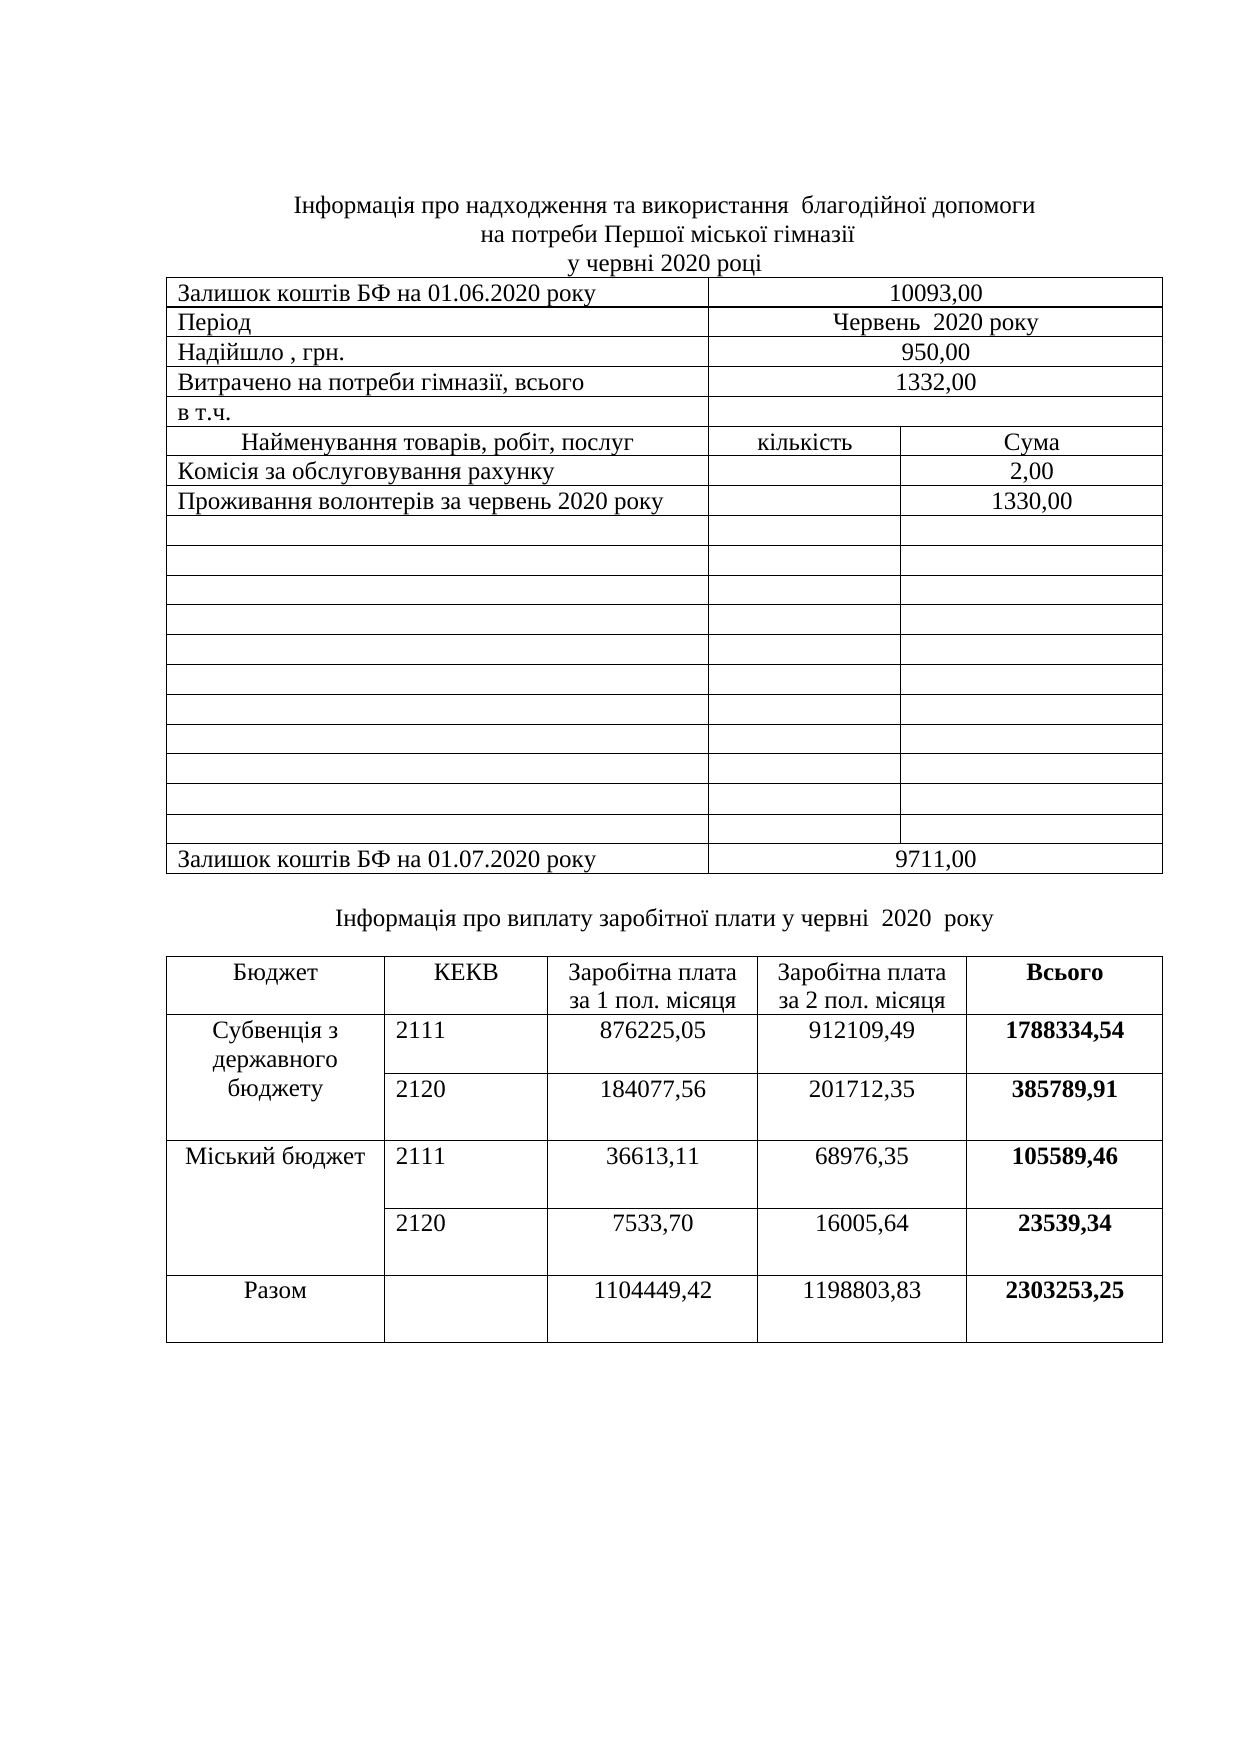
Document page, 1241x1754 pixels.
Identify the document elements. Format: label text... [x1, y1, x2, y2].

table_cell 1198803,83 [758, 1276, 966, 1342]
table_header Всього [967, 957, 1162, 1014]
table_cell 201712,35 [758, 1074, 966, 1140]
table_cell Комісія за обслуговування рахунку [167, 456, 708, 485]
table_cell [385, 1276, 547, 1342]
table_cell [709, 754, 900, 783]
table_cell 876225,05 [548, 1015, 757, 1073]
table_cell [709, 665, 900, 694]
table_cell [167, 516, 708, 545]
table_cell 2,00 [901, 456, 1162, 485]
table_cell Міський бюджет [167, 1141, 384, 1274]
text на потреби Першої міської гімназії [177, 219, 1152, 248]
table_cell [167, 576, 708, 604]
table_cell 1332,00 [709, 367, 1162, 396]
table_cell Найменування товарів, робіт, послуг [167, 427, 708, 455]
table_cell 2120 [385, 1209, 547, 1274]
table_cell [901, 754, 1162, 783]
table_cell 385789,91 [967, 1074, 1162, 1140]
table_cell [709, 605, 900, 634]
table_cell [901, 516, 1162, 545]
table_header Заробітна плата за 1 пол. місяця [548, 957, 757, 1014]
table_cell Надійшло , грн. [167, 337, 708, 366]
table_cell 105589,46 [967, 1141, 1162, 1207]
table_cell [709, 546, 900, 574]
table_cell кількість [709, 427, 900, 455]
table_cell 2120 [385, 1074, 547, 1140]
table_cell [709, 695, 900, 723]
table_cell в т.ч. [167, 397, 708, 426]
table_cell Субвенція з державного бюджету [167, 1015, 384, 1140]
table_cell [901, 815, 1162, 843]
table_cell 1788334,54 [967, 1015, 1162, 1073]
table_cell 7533,70 [548, 1209, 757, 1274]
table_cell [167, 546, 708, 574]
table_cell 68976,35 [758, 1141, 966, 1207]
table_cell [167, 784, 708, 813]
table_cell [709, 725, 900, 753]
table_cell [709, 784, 900, 813]
table_cell 912109,49 [758, 1015, 966, 1073]
table_cell 2111 [385, 1015, 547, 1073]
table_cell [167, 725, 708, 753]
text Інформація про надходження та використання благодійної допомоги [177, 190, 1152, 219]
table_cell 1104449,42 [548, 1276, 757, 1342]
table_cell Червень 2020 року [709, 308, 1162, 336]
table_header КЕКВ [385, 957, 547, 1014]
table_cell [167, 665, 708, 694]
text у червні 2020 році [177, 248, 1152, 277]
table_cell [901, 695, 1162, 723]
table_cell Сума [901, 427, 1162, 455]
table_cell 36613,11 [548, 1141, 757, 1207]
table_cell 1330,00 [901, 486, 1162, 515]
table_cell [901, 605, 1162, 634]
table_header Заробітна плата за 2 пол. місяця [758, 957, 966, 1014]
table_cell [709, 486, 900, 515]
table_cell [709, 516, 900, 545]
table_cell [167, 754, 708, 783]
table_cell 16005,64 [758, 1209, 966, 1274]
table_cell [901, 576, 1162, 604]
table_cell [167, 635, 708, 664]
table_cell Період [167, 308, 708, 336]
table_cell Витрачено на потреби гімназії, всього [167, 367, 708, 396]
table_header Залишок коштів БФ на 01.06.2020 року [167, 278, 708, 306]
table_cell [901, 784, 1162, 813]
table_cell 9711,00 [709, 844, 1162, 873]
table_cell [901, 635, 1162, 664]
table_cell Разом [167, 1276, 384, 1342]
table_header Бюджет [167, 957, 384, 1014]
table_cell [901, 665, 1162, 694]
table_cell [167, 815, 708, 843]
table_cell 184077,56 [548, 1074, 757, 1140]
table_cell [901, 725, 1162, 753]
table_cell [709, 635, 900, 664]
table_cell Проживання волонтерів за червень 2020 року [167, 486, 708, 515]
table_cell [709, 397, 1162, 426]
table_cell 2111 [385, 1141, 547, 1207]
text Інформація про виплату заробітної плати у червні 2020 року [177, 903, 1152, 932]
table_header 10093,00 [709, 278, 1162, 306]
table_cell 23539,34 [967, 1209, 1162, 1274]
table_cell [167, 695, 708, 723]
table_cell 950,00 [709, 337, 1162, 366]
table_cell [709, 456, 900, 485]
table_cell [167, 605, 708, 634]
table_cell Залишок коштів БФ на 01.07.2020 року [167, 844, 708, 873]
table_cell [709, 815, 900, 843]
table_cell [709, 576, 900, 604]
table_cell 2303253,25 [967, 1276, 1162, 1342]
table_cell [901, 546, 1162, 574]
